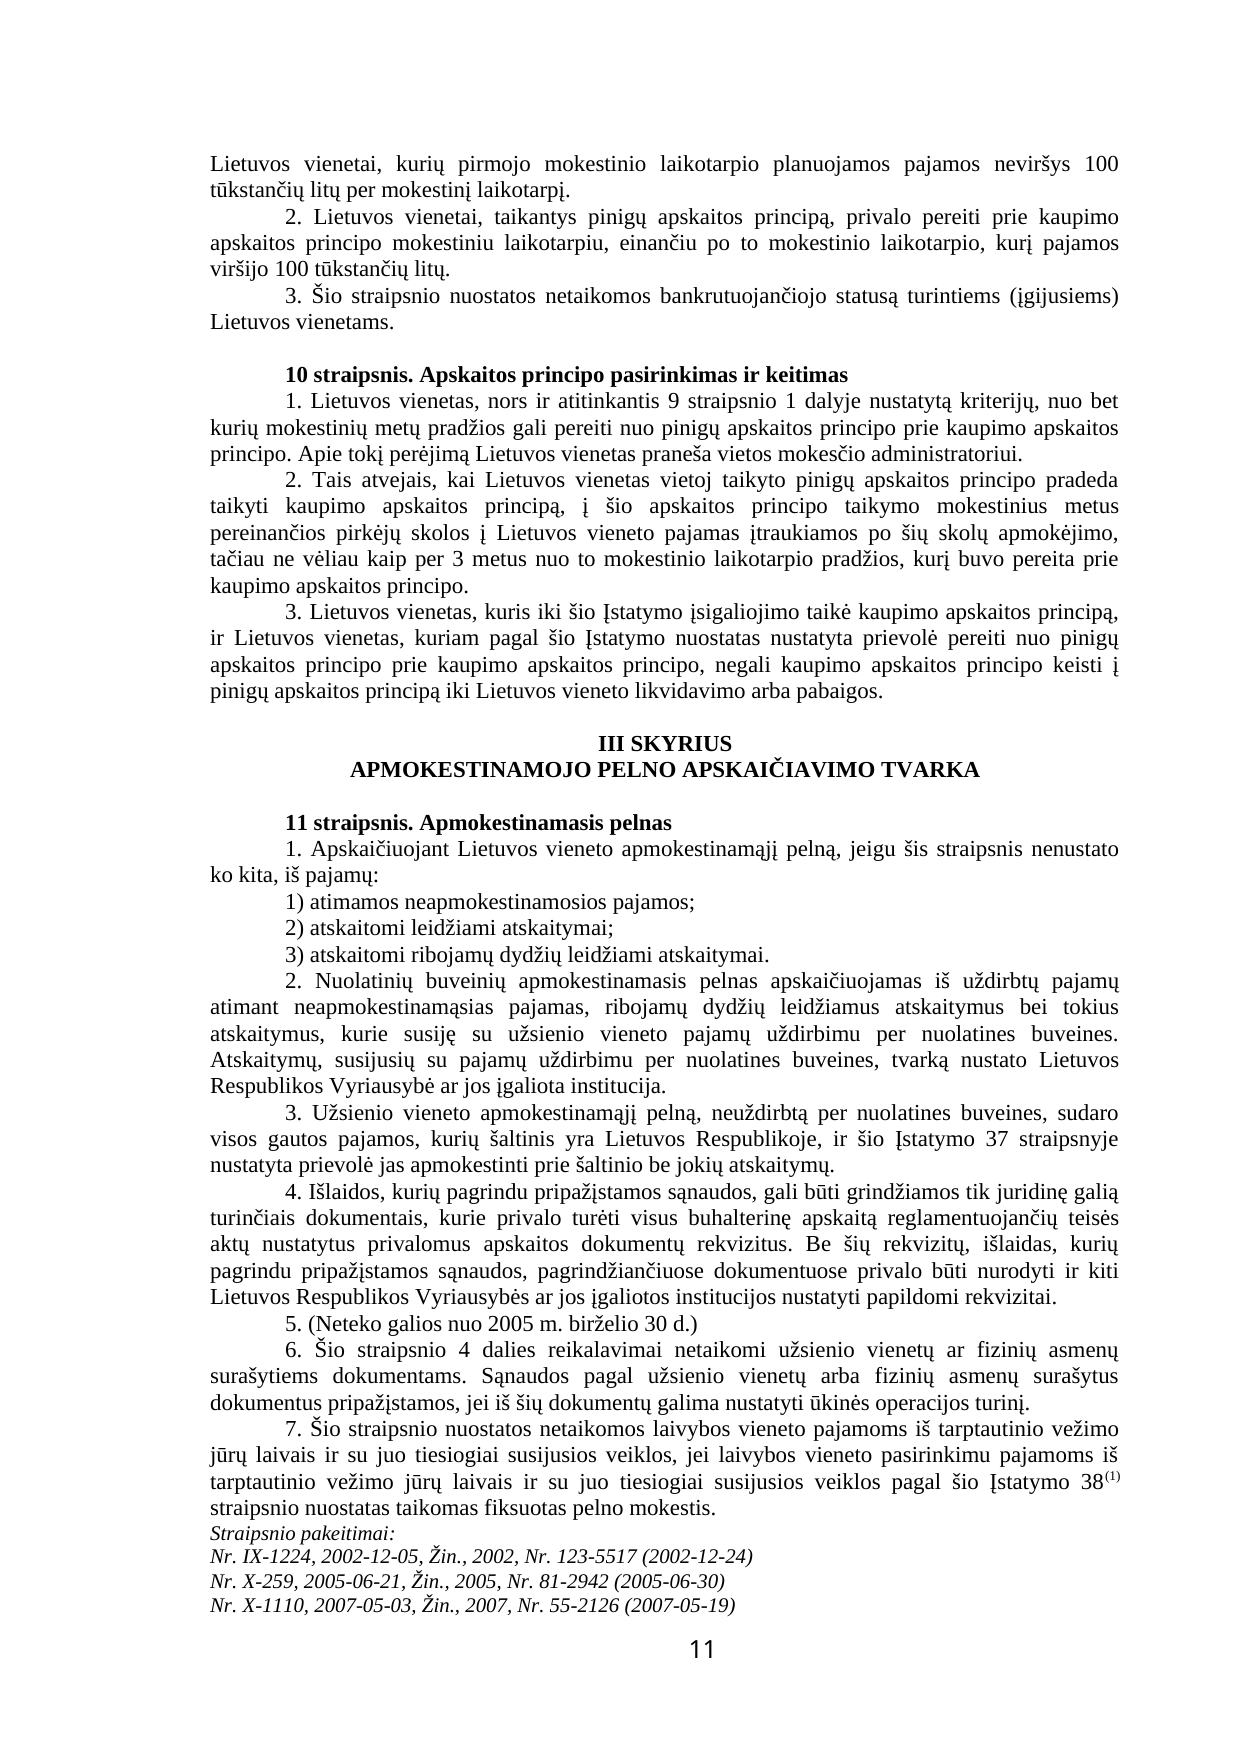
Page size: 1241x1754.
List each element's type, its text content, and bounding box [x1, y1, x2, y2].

text 2. Lietuvos vienetai, taikantys pinigų apskaitos principą, privalo pereiti prie kaupimo apskaitos principo mokestiniu laikotarpiu, einančiu po to mokestinio laikotarpio, kurį pajamos viršijo 100 tūkstančių litų. [210, 203, 1120, 282]
text Nr. X-1110, 2007-05-03, Žin., 2007, Nr. 55-2126 (2007-05-19) [210, 1593, 1120, 1617]
text Nr. X-259, 2005-06-21, Žin., 2005, Nr. 81-2942 (2005-06-30) [210, 1568, 1120, 1593]
text 5. (Neteko galios nuo . birželio 30 d.) [210, 1309, 1120, 1336]
text Nr. IX-1224, 2002-12-05, Žin., 2002, Nr. 123-5517 (2002-12-24) [210, 1544, 1120, 1568]
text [210, 150, 1120, 203]
text 3. Užsienio vieneto apmokestinamąjį pelną, neuždirbtą per nuolatines buveines, sudaro visos gautos pajamos, kurių šaltinis yra Lietuvos Respublikoje, ir šio Įstatymo 37 straipsnyje nustatyta prievolė jas apmokestinti prie šaltinio be jokių atskaitymų. [210, 1099, 1120, 1178]
text 1. Lietuvos vienetas, nors ir atitinkantis 9 straipsnio 1 dalyje nustatytą kriterijų, nuo bet kurių mokestinių metų pradžios gali pereiti nuo pinigų apskaitos principo prie kaupimo apskaitos principo. Apie tokį perėjimą Lietuvos vienetas praneša vietos mokesčio administratoriui. [210, 387, 1120, 466]
text 2) atskaitomi leidžiami atskaitymai; [210, 914, 1120, 941]
text 4. Išlaidos, kurių pagrindu pripažįstamos sąnaudos, gali būti grindžiamos tik juridinę galią turinčiais dokumentais, kurie privalo turėti visus buhalterinę apskaitą reglamentuojančių teisės aktų nustatytus privalomus apskaitos dokumentų rekvizitus. Be šių rekvizitų, išlaidas, kurių pagrindu pripažįstamos sąnaudos, pagrindžiančiuose dokumentuose privalo būti nurodyti ir kiti Lietuvos Respublikos Vyriausybės ar jos įgaliotos institucijos nustatyti papildomi rekvizitai. [210, 1178, 1120, 1309]
subtitle III SKYRIUS [210, 730, 1120, 756]
text 2. Tais atvejais, kai Lietuvos vienetas vietoj taikyto pinigų apskaitos principo pradeda taikyti kaupimo apskaitos principą, į šio apskaitos principo taikymo mokestinius metus pereinančios pirkėjų skolos į Lietuvos vieneto pajamas įtraukiamos po šių skolų apmokėjimo, tačiau ne vėliau kaip per 3 metus nuo to mokestinio laikotarpio pradžios, kurį buvo pereita prie kaupimo apskaitos principo. [210, 466, 1120, 598]
text 11 straipsnis. Apmokestinamasis pelnas [210, 809, 1120, 835]
text 1. Apskaičiuojant Lietuvos vieneto apmokestinamąjį pelną, jeigu šis straipsnis nenustato ko kita, iš pajamų: [210, 835, 1120, 888]
text 1) atimamos neapmokestinamosios pajamos; [210, 888, 1120, 914]
text 3. Lietuvos vienetas, kuris iki šio Įstatymo įsigaliojimo taikė kaupimo apskaitos principą, ir Lietuvos vienetas, kuriam pagal šio Įstatymo nuostatas nustatyta prievolė pereiti nuo pinigų apskaitos principo prie kaupimo apskaitos principo, negali kaupimo apskaitos principo keisti į pinigų apskaitos principą iki Lietuvos vieneto likvidavimo arba pabaigos. [210, 598, 1120, 703]
text 3) atskaitomi ribojamų dydžių leidžiami atskaitymai. [210, 941, 1120, 967]
text 6. Šio straipsnio 4 dalies reikalavimai netaikomi užsienio vienetų ar fizinių asmenų surašytiems dokumentams. Sąnaudos pagal užsienio vienetų arba fizinių asmenų surašytus dokumentus pripažįstamos, jei iš šių dokumentų galima nustatyti ūkinės operacijos turinį. [210, 1336, 1120, 1415]
text 10 straipsnis. Apskaitos principo pasirinkimas ir keitimas [210, 361, 1120, 387]
text Straipsnio pakeitimai: [210, 1520, 1120, 1544]
text 3. Šio straipsnio nuostatos netaikomos bankrutuojančiojo statusą turintiems (įgijusiems) Lietuvos vienetams. [210, 282, 1120, 334]
text 2. Nuolatinių buveinių apmokestinamasis pelnas apskaičiuojamas iš uždirbtų pajamų atimant neapmokestinamąsias pajamas, ribojamų dydžių leidžiamus atskaitymus bei tokius atskaitymus, kurie susiję su užsienio vieneto pajamų uždirbimu per nuolatines buveines. Atskaitymų, susijusių su pajamų uždirbimu per nuolatines buveines, tvarką nustato Lietuvos Respublikos Vyriausybė ar jos įgaliota institucija. [210, 967, 1120, 1099]
text APMOKESTINAMOJO PELNO APSKAIČIAVIMO TVARKA [210, 756, 1120, 782]
text 7. Šio straipsnio nuostatos netaikomos laivybos vieneto pajamoms iš tarptautinio vežimo jūrų laivais ir su juo tiesiogiai susijusios veiklos, jei laivybos vieneto pasirinkimu pajamoms iš tarptautinio vežimo jūrų laivais ir su juo tiesiogiai susijusios veiklos pagal šio Įstatymo 38(1) straipsnio nuostatas taikomas fiksuotas pelno mokestis. [210, 1415, 1120, 1520]
